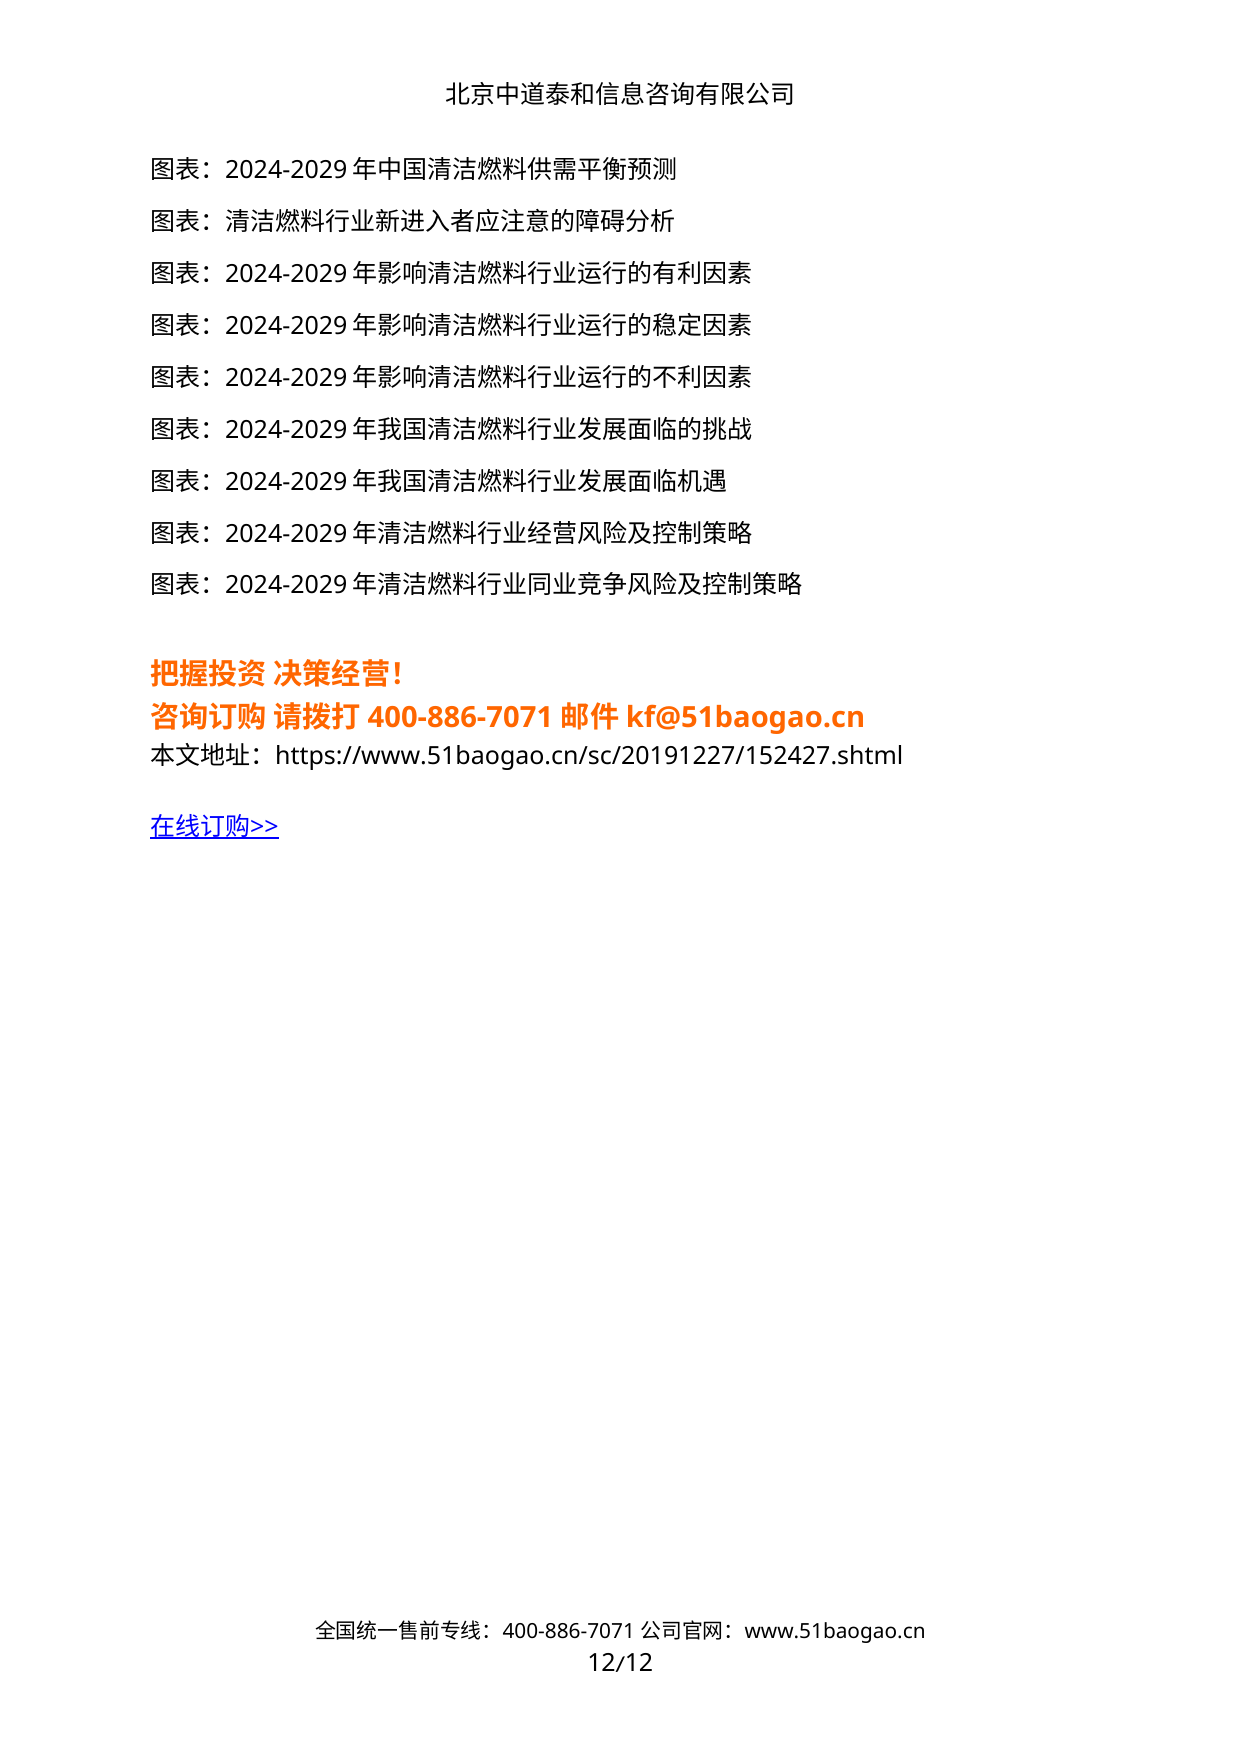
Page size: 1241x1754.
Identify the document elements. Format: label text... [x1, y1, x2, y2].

text 图表：2024-2029年我国清洁燃料行业发展面临的挑战 [150, 409, 1090, 446]
text 图表：2024-2029年影响清洁燃料行业运行的稳定因素 [150, 306, 1090, 342]
text 图表：2024-2029年清洁燃料行业经营风险及控制策略 [150, 513, 1090, 549]
text 把握投资 决策经营！咨询订购 请拨打 400-886-7071 邮件 kf@51baogao.cn本文地址：https://www.51baogao.cn/sc/20191227/152427.shtml [150, 617, 1090, 772]
text 图表：2024-2029年中国清洁燃料供需平衡预测 [150, 150, 1090, 186]
text 图表：2024-2029年我国清洁燃料行业发展面临机遇 [150, 461, 1090, 497]
text 图表：2024-2029年影响清洁燃料行业运行的不利因素 [150, 357, 1090, 394]
text 在线订购>> [150, 772, 1090, 842]
text 图表：2024-2029年清洁燃料行业同业竞争风险及控制策略 [150, 565, 1090, 601]
text 图表：清洁燃料行业新进入者应注意的障碍分析 [150, 202, 1090, 238]
text 图表：2024-2029年影响清洁燃料行业运行的有利因素 [150, 254, 1090, 290]
